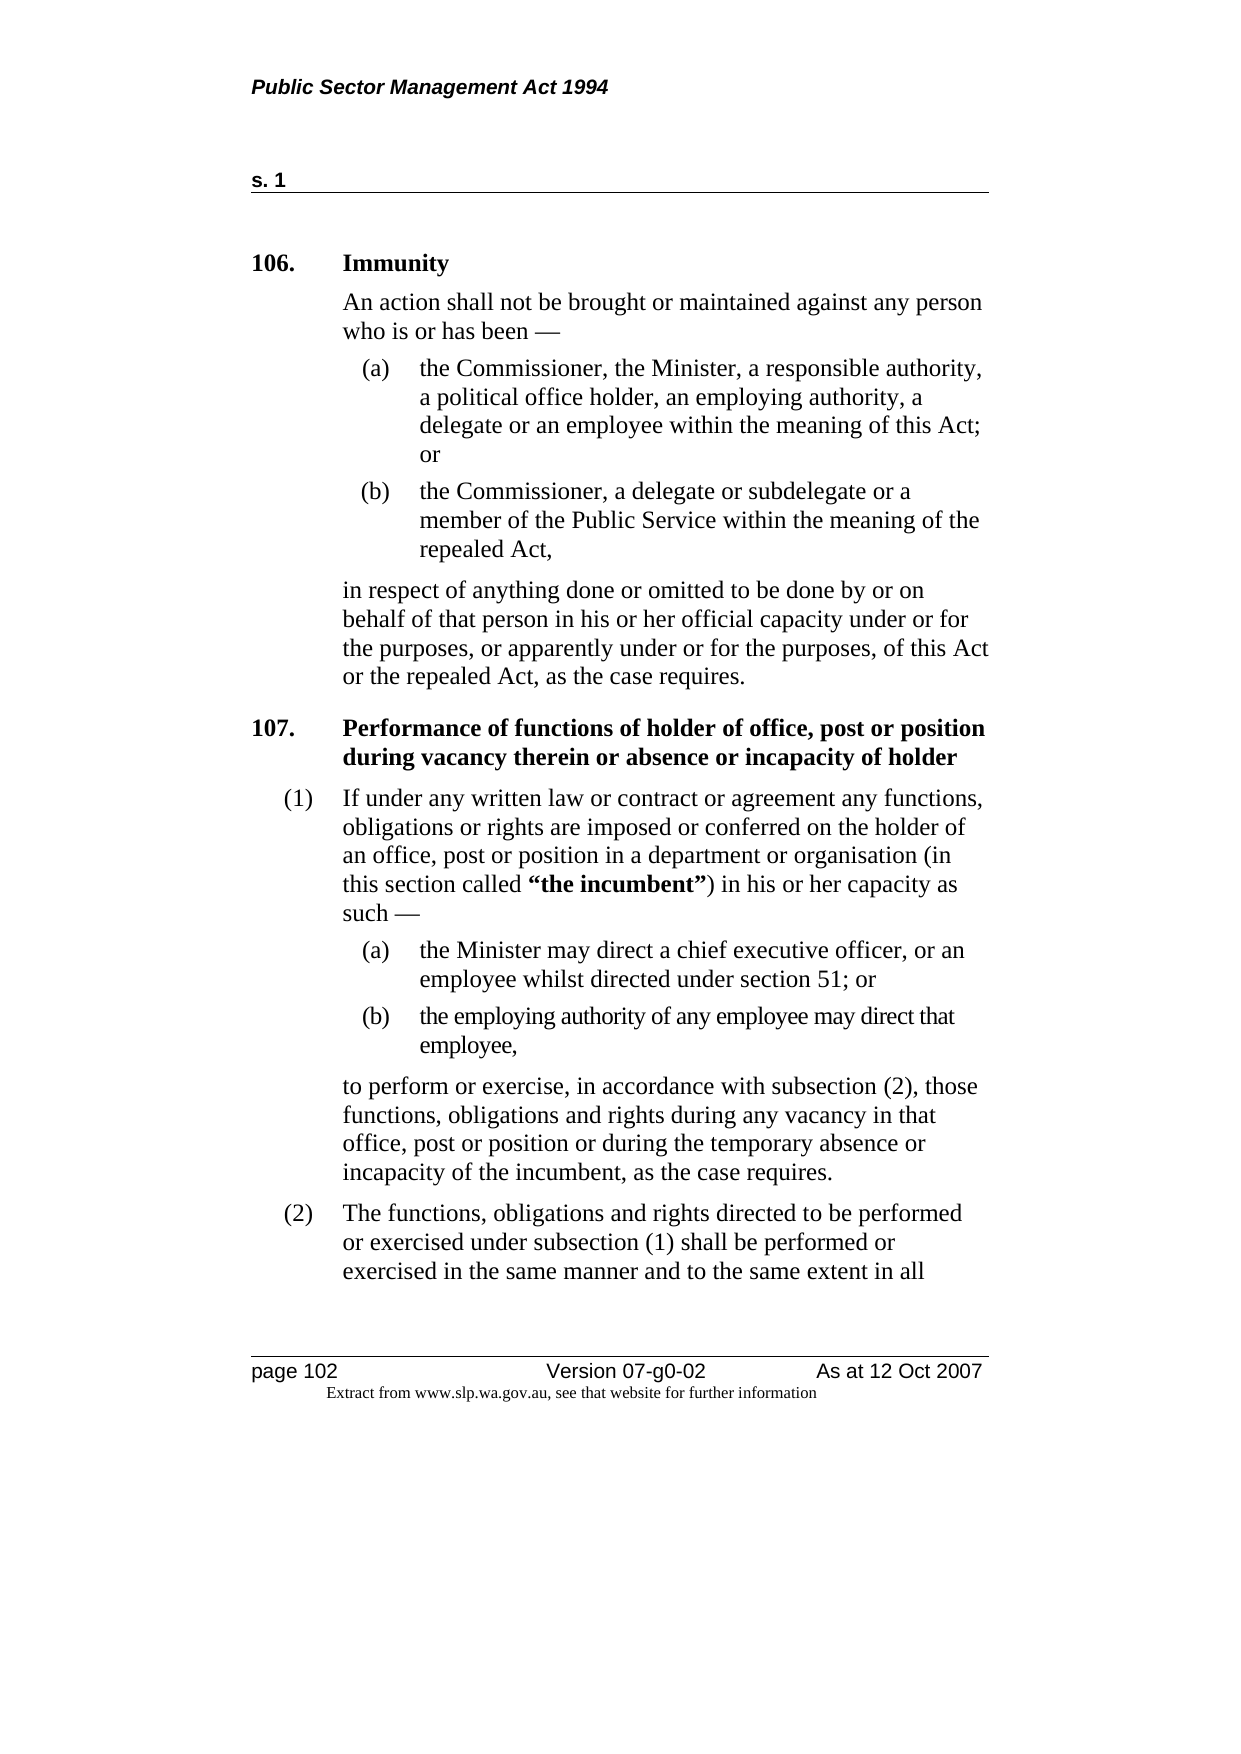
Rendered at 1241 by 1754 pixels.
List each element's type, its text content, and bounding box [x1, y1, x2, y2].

text (1) If under any written law or contract or agreement any functions, obligations or rights are imposed or conferred on the holder of an office, post or position in a department or organisation (in this section called “the incumbent”) in his or her capacity as such — [251, 783, 989, 927]
text in respect of anything done or omitted to be done by or on behalf of that person in his or her official capacity under or for the purposes, or apparently under or for the purposes, of this Act or the repealed Act, as the case requires. [251, 575, 989, 690]
text to perform or exercise, in accordance with subsection (2), those functions, obligations and rights during any vacancy in that office, post or position or during the temporary absence or incapacity of the incumbent, as the case requires. [251, 1071, 989, 1186]
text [251, 1198, 989, 1285]
subtitle 107. Performance of functions of holder of office, post or position during vacancy therein or absence or incapacity of holder [251, 713, 989, 771]
text An action shall not be brought or maintained against any person who is or has been — [251, 287, 989, 345]
text (b) the Commissioner, a delegate or subdelegate or a member of the Public Service within the meaning of the repealed Act, [251, 476, 989, 563]
text (a) the Commissioner, the Minister, a responsible authority, a political office holder, an employing authority, a delegate or an employee within the meaning of this Act; or [251, 353, 989, 468]
text (a) the Minister may direct a chief executive officer, or an employee whilst directed under section 51; or [251, 935, 989, 993]
subtitle 106. Immunity [251, 248, 989, 277]
text (b) the employing authority of any employee may direct that employee, [251, 1001, 989, 1058]
